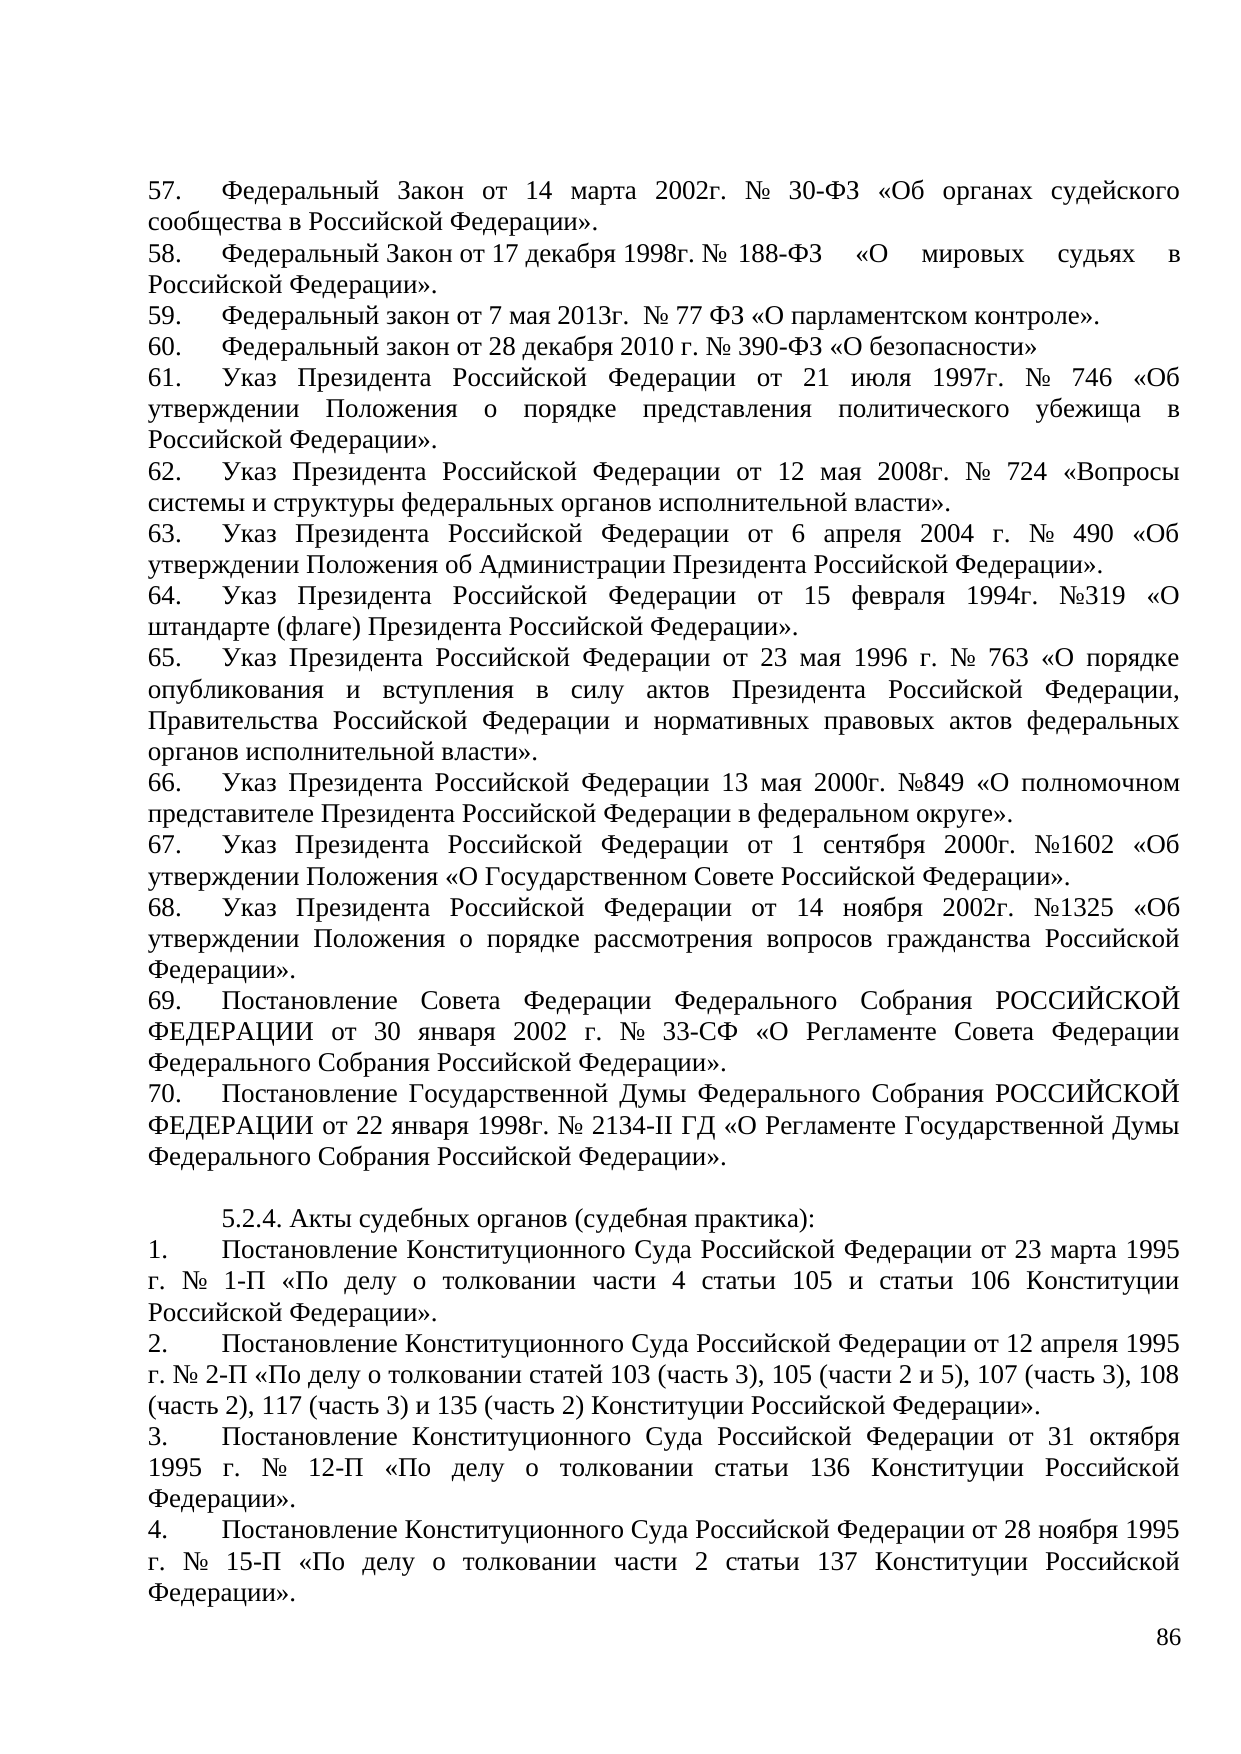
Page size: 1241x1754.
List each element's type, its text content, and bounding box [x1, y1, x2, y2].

list Указ Президента Российской Федерации от 15 февраля 1994г. №319 «О штандарте (флаге) Президента Российской Федерации». [148, 579, 1181, 642]
list Федеральный Закон от 14 марта 2002г. № 30-ФЗ «Об органах судейского сообщества в Российской Федерации». [148, 174, 1181, 237]
list Постановление Конституционного Суда Российской Федерации от 31 октября 1995 г. № 12-П «По делу о толковании статьи 136 Конституции Российской Федерации». [148, 1420, 1181, 1514]
list Федеральный Закон от 17 декабря 1998г. № 188-ФЗ «О мировых судьях в Российской Федерации». [148, 237, 1181, 299]
list Указ Президента Российской Федерации 13 мая 2000г. №849 «О полномочном представителе Президента Российской Федерации в федеральном округе». [148, 766, 1181, 828]
list Постановление Конституционного Суда Российской Федерации от 23 марта 1995 г. № 1-П «По делу о толковании части 4 статьи 105 и статьи 106 Конституции Российской Федерации». [148, 1233, 1181, 1327]
list Постановление Конституционного Суда Российской Федерации от 12 апреля 1995 г. № 2-П «По делу о толковании статей 103 (часть 3), 105 (части 2 и 5), 107 (часть 3), 108 (часть 2), 117 (часть 3) и 135 (часть 2) Конституции Российской Федерации». [148, 1327, 1181, 1420]
list Федеральный закон от 7 мая 2013г. № 77 ФЗ «О парламентском контроле». [148, 299, 1181, 330]
list Указ Президента Российской Федерации от 14 ноября 2002г. №1325 «Об утверждении Положения о порядке рассмотрения вопросов гражданства Российской Федерации». [148, 891, 1181, 984]
list Федеральный закон от 28 декабря 2010 г. № 390-ФЗ «О безопасности» [148, 330, 1181, 361]
list Указ Президента Российской Федерации от 23 мая 1996 г. № 763 «О порядке опубликования и вступления в силу актов Президента Российской Федерации, Правительства Российской Федерации и нормативных правовых актов федеральных органов исполнительной власти». [148, 642, 1181, 766]
list Постановление Конституционного Суда Российской Федерации от 28 ноября 1995 г. № 15-П «По делу о толковании части 2 статьи 137 Конституции Российской Федерации». [148, 1514, 1181, 1607]
list Указ Президента Российской Федерации от 1 сентября 2000г. №1602 «Об утверждении Положения «О Государственном Совете Российской Федерации». [148, 828, 1181, 891]
list Указ Президента Российской Федерации от 21 июля 1997г. № 746 «Об утверждении Положения о порядке представления политического убежища в Российской Федерации». [148, 361, 1181, 455]
list Указ Президента Российской Федерации от 6 апреля 2004 г. № 490 «Об утверждении Положения об Администрации Президента Российской Федерации». [148, 517, 1181, 579]
list Постановление Совета Федерации Федерального Собрания РОССИЙСКОЙ ФЕДЕРАЦИИ от 30 января 2002 г. № 33-СФ «О Регламенте Совета Федерации Федерального Собрания Российской Федерации». [148, 984, 1181, 1078]
list Постановление Государственной Думы Федерального Собрания РОССИЙСКОЙ ФЕДЕРАЦИИ от 22 января 1998г. № 2134-II ГД «О Регламенте Государственной Думы Федерального Собрания Российской Федерации». [148, 1078, 1181, 1171]
text 5.2.4. Акты судебных органов (судебная практика): [148, 1202, 1181, 1233]
list Указ Президента Российской Федерации от 12 мая 2008г. № 724 «Вопросы системы и структуры федеральных органов исполнительной власти». [148, 455, 1181, 517]
